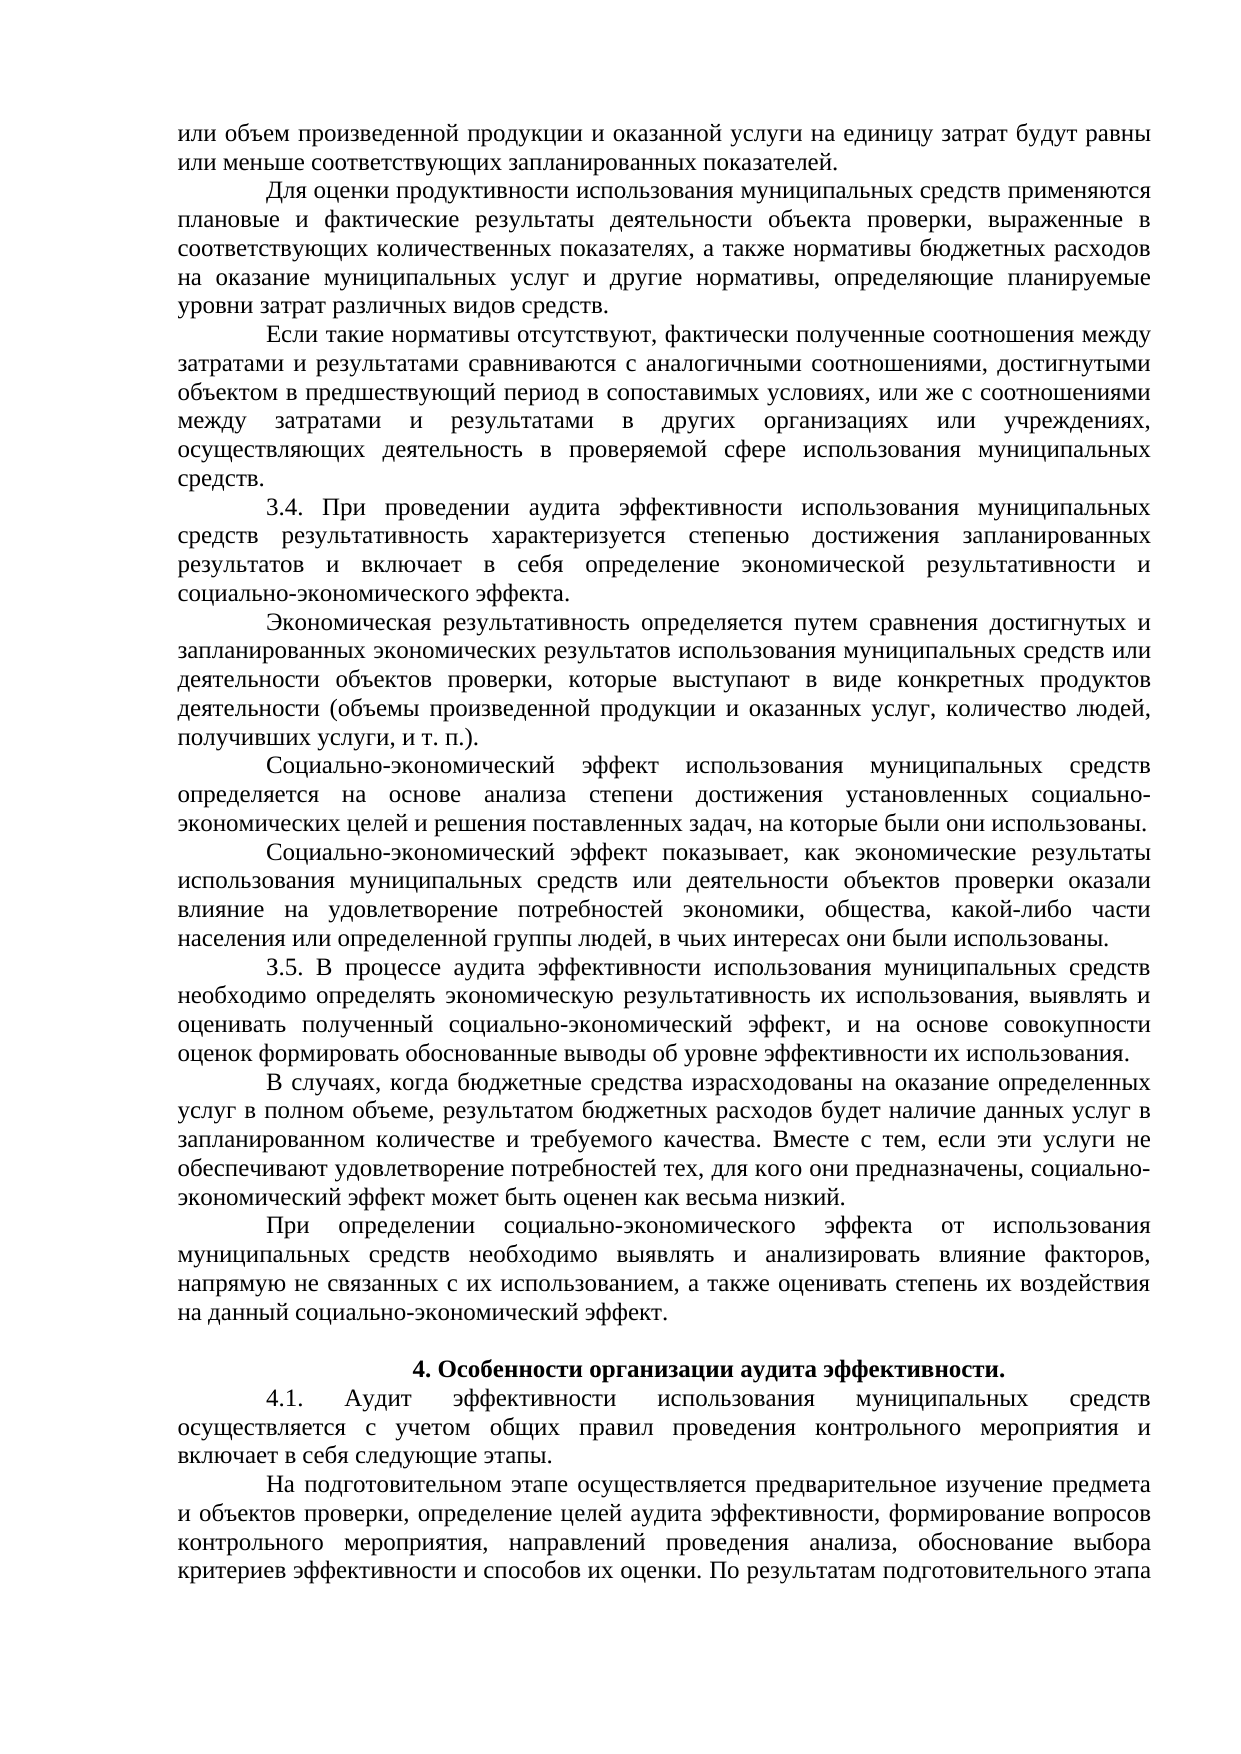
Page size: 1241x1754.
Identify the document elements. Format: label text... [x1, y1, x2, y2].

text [177, 118, 1152, 176]
text При определении социально-экономического эффекта от использования муниципальных средств необходимо выявлять и анализировать влияние факторов, напрямую не связанных с их использованием, а также оценивать степень их воздействия на данный социально-экономический эффект. [177, 1211, 1152, 1326]
text Экономическая результативность определяется путем сравнения достигнутых и запланированных экономических результатов использования муниципальных средств или деятельности объектов проверки, которые выступают в виде конкретных продуктов деятельности (объемы произведенной продукции и оказанных услуг, количество людей, получивших услуги, и т. п.). [177, 607, 1152, 751]
text Социально-экономический эффект использования муниципальных средств определяется на основе анализа степени достижения установленных социально-экономических целей и решения поставленных задач, на которые были они использованы. [177, 751, 1152, 837]
text 3.4. При проведении аудита эффективности использования муниципальных средств результативность характеризуется степенью достижения запланированных результатов и включает в себя определение экономической результативности и социально-экономического эффекта. [177, 492, 1152, 607]
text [177, 1469, 1152, 1584]
text З.5. В процессе аудита эффективности использования муниципальных средств необходимо определять экономическую результативность их использования, выявлять и оценивать полученный социально-экономический эффект, и на основе совокупности оценок формировать обоснованные выводы об уровне эффективности их использования. [177, 952, 1152, 1067]
text 4.1. Аудит эффективности использования муниципальных средств осуществляется с учетом общих правил проведения контрольного мероприятия и включает в себя следующие этапы. [177, 1383, 1152, 1469]
text Для оценки продуктивности использования муниципальных средств применяются плановые и фактические результаты деятельности объекта проверки, выраженные в соответствующих количественных показателях, а также нормативы бюджетных расходов на оказание муниципальных услуг и другие нормативы, определяющие планируемые уровни затрат различных видов средств. [177, 176, 1152, 319]
text 4. Особенности организации аудита эффективности. [177, 1354, 1152, 1383]
text Социально-экономический эффект показывает, как экономические результаты использования муниципальных средств или деятельности объектов проверки оказали влияние на удовлетворение потребностей экономики, общества, какой-либо части населения или определенной группы людей, в чьих интересах они были использованы. [177, 837, 1152, 952]
text В случаях, когда бюджетные средства израсходованы на оказание определенных услуг в полном объеме, результатом бюджетных расходов будет наличие данных услуг в запланированном количестве и требуемого качества. Вместе с тем, если эти услуги не обеспечивают удовлетворение потребностей тех, для кого они предназначены, социально-экономический эффект может быть оценен как весьма низкий. [177, 1067, 1152, 1211]
text Если такие нормативы отсутствуют, фактически полученные соотношения между затратами и результатами сравниваются с аналогичными соотношениями, достигнутыми объектом в предшествующий период в сопоставимых условиях, или же с соотношениями между затратами и результатами в других организациях или учреждениях, осуществляющих деятельность в проверяемой сфере использования муниципальных средств. [177, 319, 1152, 492]
